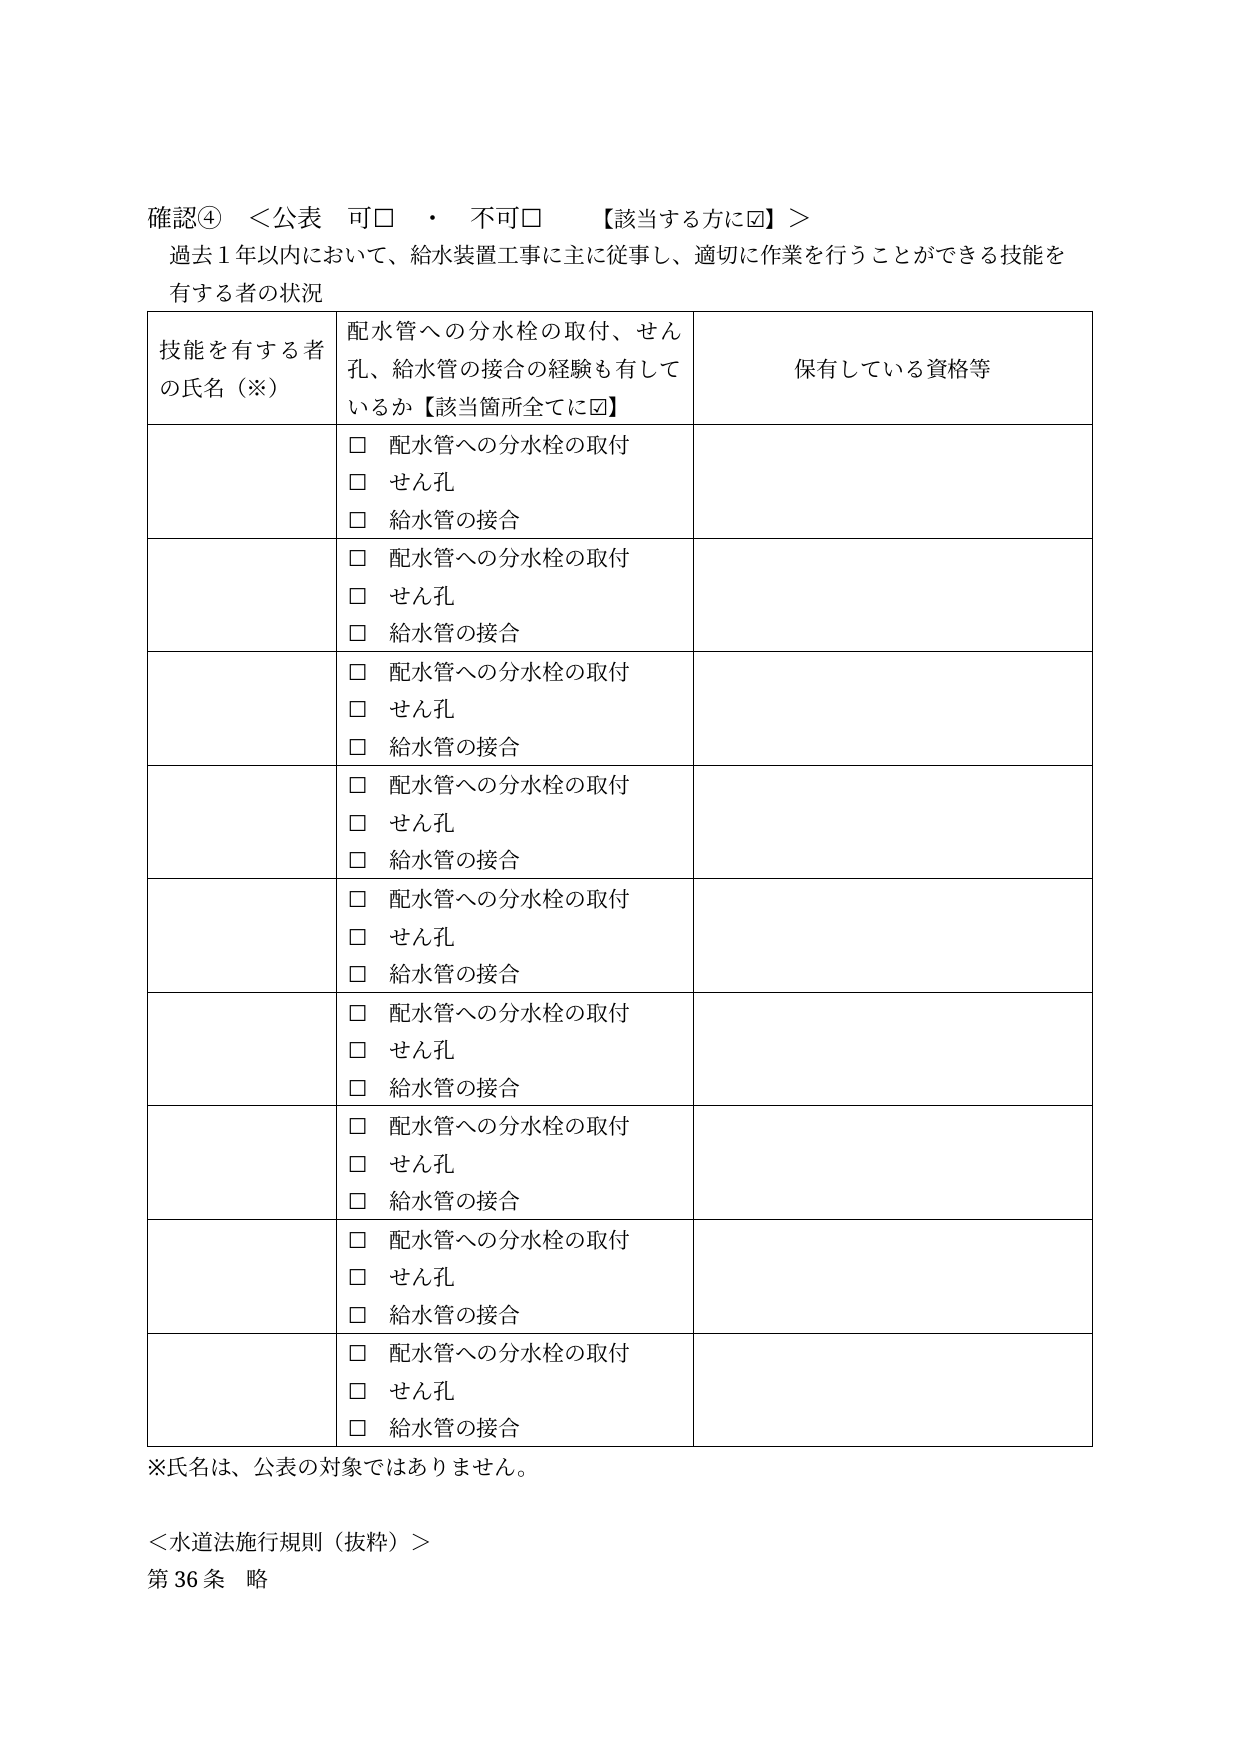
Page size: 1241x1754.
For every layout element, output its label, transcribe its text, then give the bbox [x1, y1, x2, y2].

table_cell 配水管への分水栓の取付 せん孔 給水管の接合 [337, 539, 693, 651]
table_header 保有している資格等 [694, 312, 1092, 424]
table_header 技能を有する者の氏名（※） [148, 312, 336, 424]
table_cell [694, 1220, 1092, 1332]
table_cell [694, 539, 1092, 651]
table_cell [148, 425, 336, 538]
table_cell [694, 993, 1092, 1105]
text 有する者の状況 [148, 273, 1092, 311]
table_cell [694, 1334, 1092, 1446]
text ※氏名は、公表の対象ではありません。 [148, 1447, 1092, 1484]
table_cell [694, 425, 1092, 538]
table_cell [694, 766, 1092, 878]
table_cell [694, 652, 1092, 765]
table_cell 配水管への分水栓の取付 せん孔 給水管の接合 [337, 879, 693, 992]
table_cell [694, 879, 1092, 992]
table_cell 配水管への分水栓の取付 せん孔 給水管の接合 [337, 993, 693, 1105]
table_cell 配水管への分水栓の取付 せん孔 給水管の接合 [337, 1106, 693, 1219]
text 第36条 略 [148, 1559, 1092, 1597]
table_cell [148, 766, 336, 878]
table_cell [148, 539, 336, 651]
text ＜水道法施行規則（抜粋）＞ [148, 1522, 1092, 1559]
table_header 配水管への分水栓の取付、せん孔、給水管の接合の経験も有しているか【該当箇所全てに☑】 [337, 312, 693, 424]
table_cell 配水管への分水栓の取付 せん孔 給水管の接合 [337, 766, 693, 878]
table_cell [148, 1106, 336, 1219]
table_cell 配水管への分水栓の取付 せん孔 給水管の接合 [337, 425, 693, 538]
table_cell [148, 1220, 336, 1332]
text 過去１年以内において、給水装置工事に主に従事し、適切に作業を行うことができる技能を [148, 236, 1092, 273]
table_cell [694, 1106, 1092, 1219]
table_cell [148, 652, 336, 765]
table_cell [148, 1334, 336, 1446]
table_cell [148, 879, 336, 992]
text 確認④ ＜公表 可 ・ 不可 【該当する方に☑】＞ [148, 198, 1092, 236]
table_cell 配水管への分水栓の取付 せん孔 給水管の接合 [337, 1334, 693, 1446]
table_cell [148, 993, 336, 1105]
table_cell 配水管への分水栓の取付 せん孔 給水管の接合 [337, 1220, 693, 1332]
table_cell 配水管への分水栓の取付 せん孔 給水管の接合 [337, 652, 693, 765]
